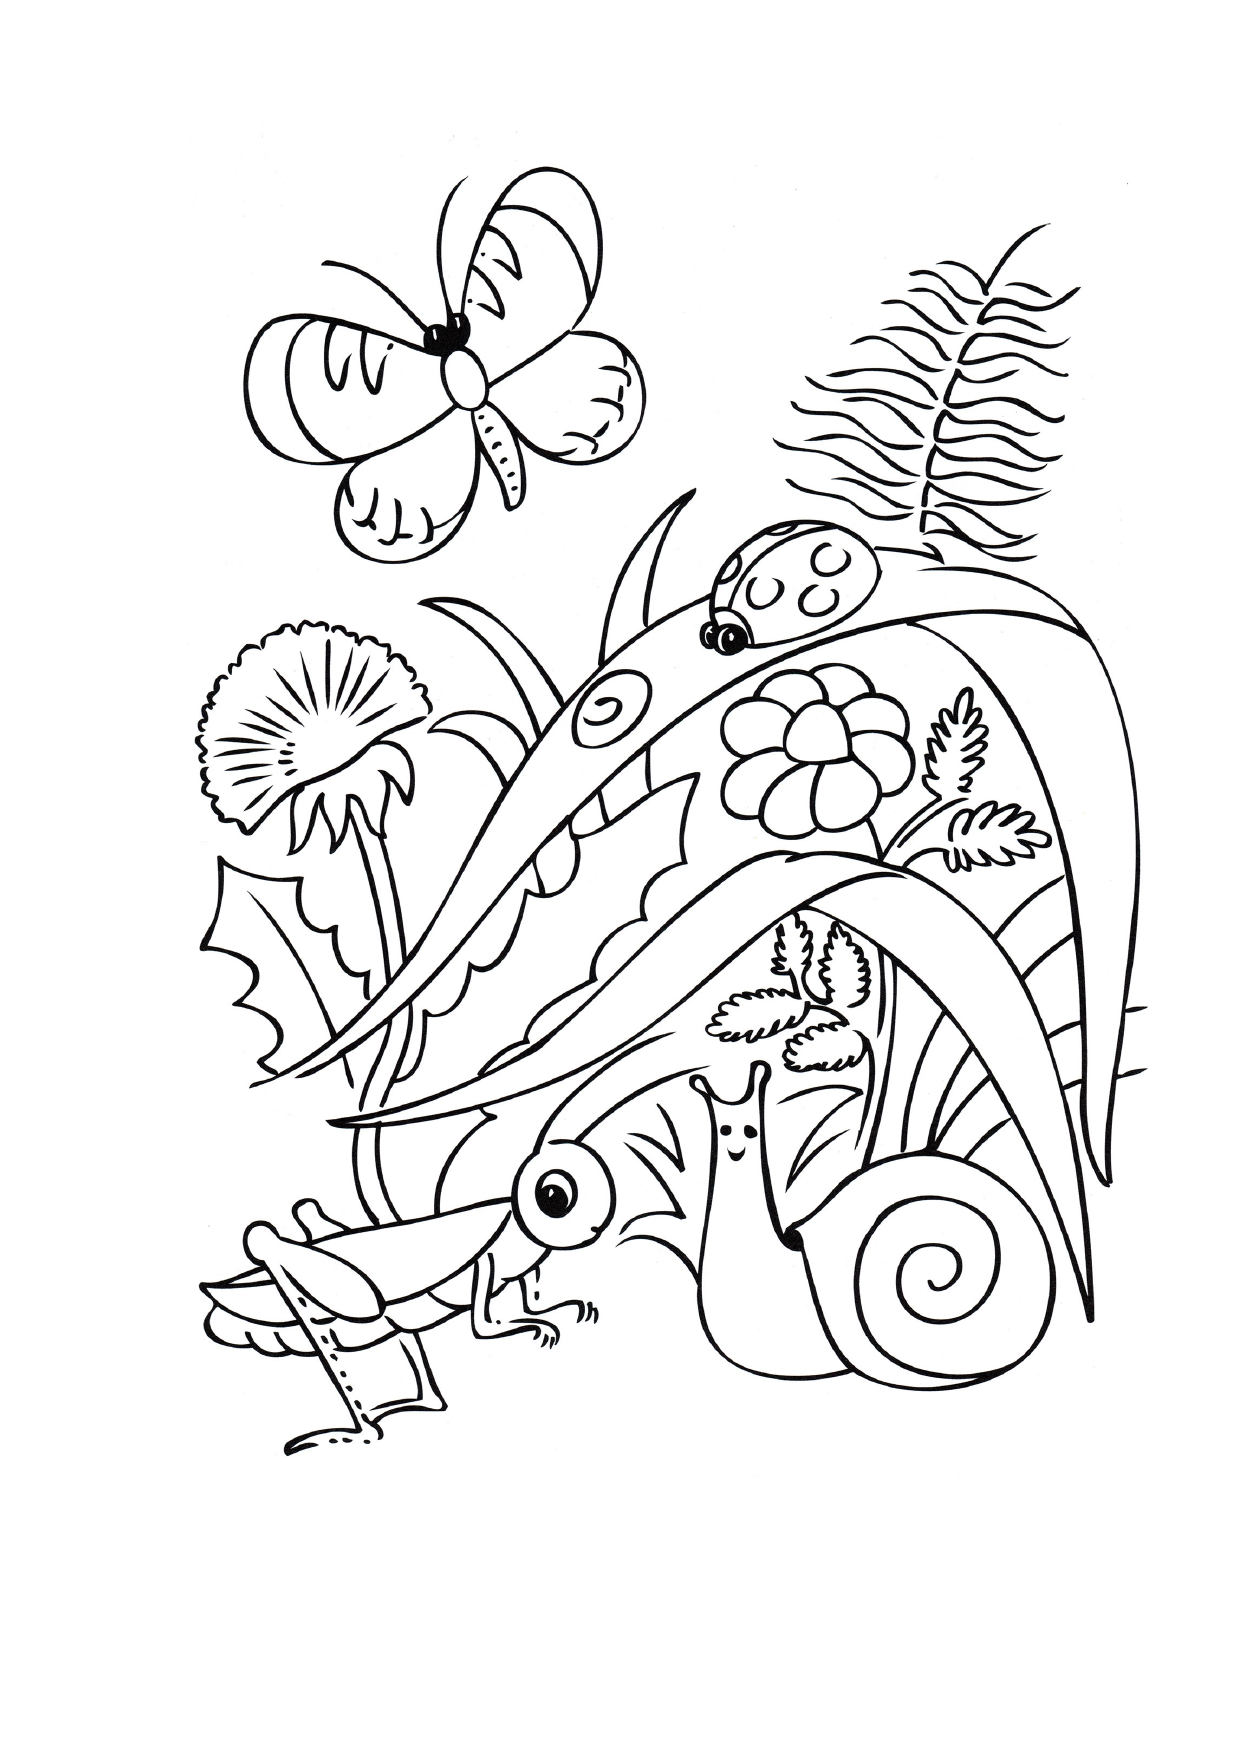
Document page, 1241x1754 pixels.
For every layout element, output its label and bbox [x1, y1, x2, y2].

picture [177, 118, 1152, 1478]
